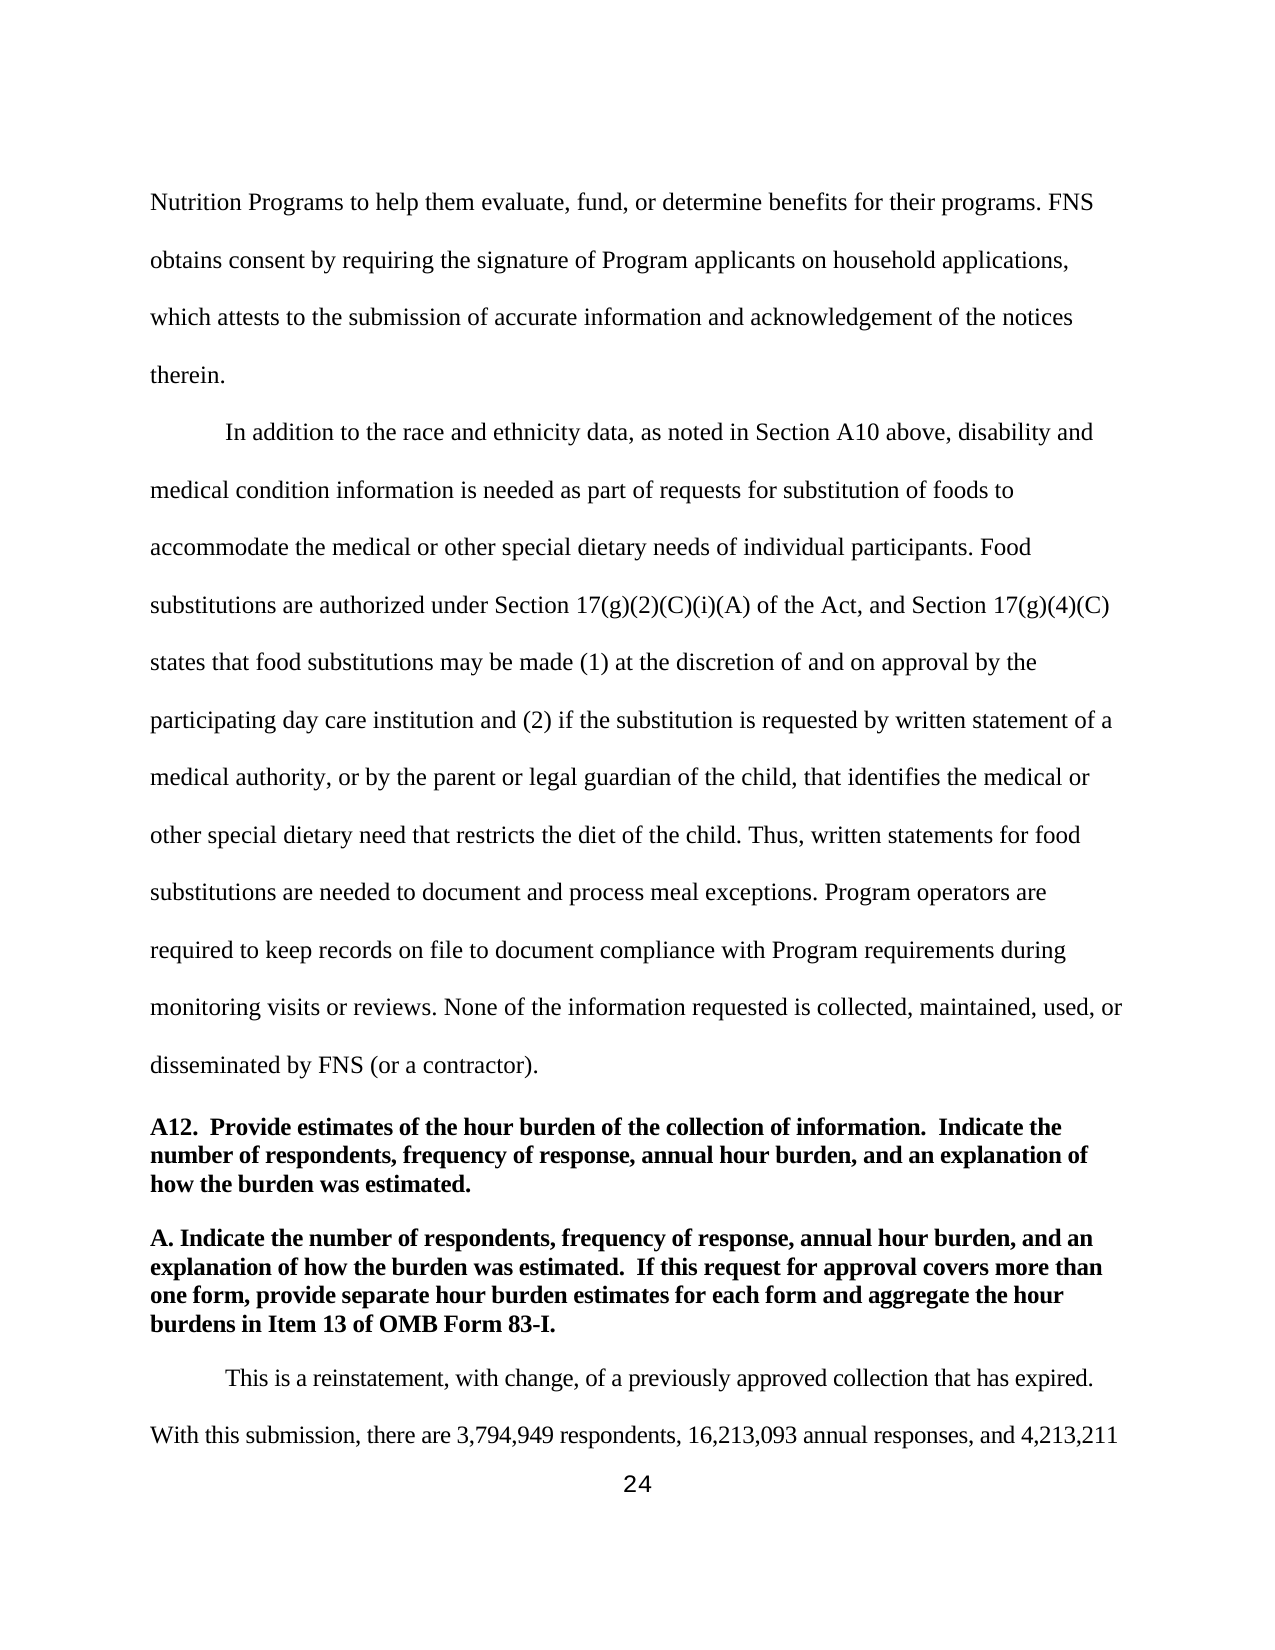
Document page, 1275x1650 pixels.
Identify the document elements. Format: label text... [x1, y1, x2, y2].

subtitle A12. Provide estimates of the hour burden of the collection of information. Indicate the number of respondents, frequency of response, annual hour burden, and an explanation of how the burden was estimated. [150, 1112, 1125, 1198]
text In addition to the race and ethnicity data, as noted in Section A10 above, disability and medical condition information is needed as part of requests for substitution of foods to accommodate the medical or other special dietary needs of individual participants. Food substitutions are authorized under Section 17(g)(2)(C)(i)(A) of the Act, and Section 17(g)(4)(C) states that food substitutions may be made (1) at the discretion of and on approval by the participating day care institution and (2) if the substitution is requested by written statement of a medical authority, or by the parent or legal guardian of the child, that identifies the medical or other special dietary need that restricts the diet of the child. Thus, written statements for food substitutions are needed to document and process meal exceptions. Program operators are required to keep records on file to document compliance with Program requirements during monitoring visits or reviews. None of the information requested is collected, maintained, used, or disseminated by FNS (or a contractor). [150, 417, 1125, 1081]
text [150, 187, 1125, 389]
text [150, 1363, 1125, 1449]
subtitle A. Indicate the number of respondents, frequency of response, annual hour burden, and an explanation of how the burden was estimated. If this request for approval covers more than one form, provide separate hour burden estimates for each form and aggregate the hour burdens in Item 13 of OMB Form 83-I. [150, 1223, 1125, 1338]
